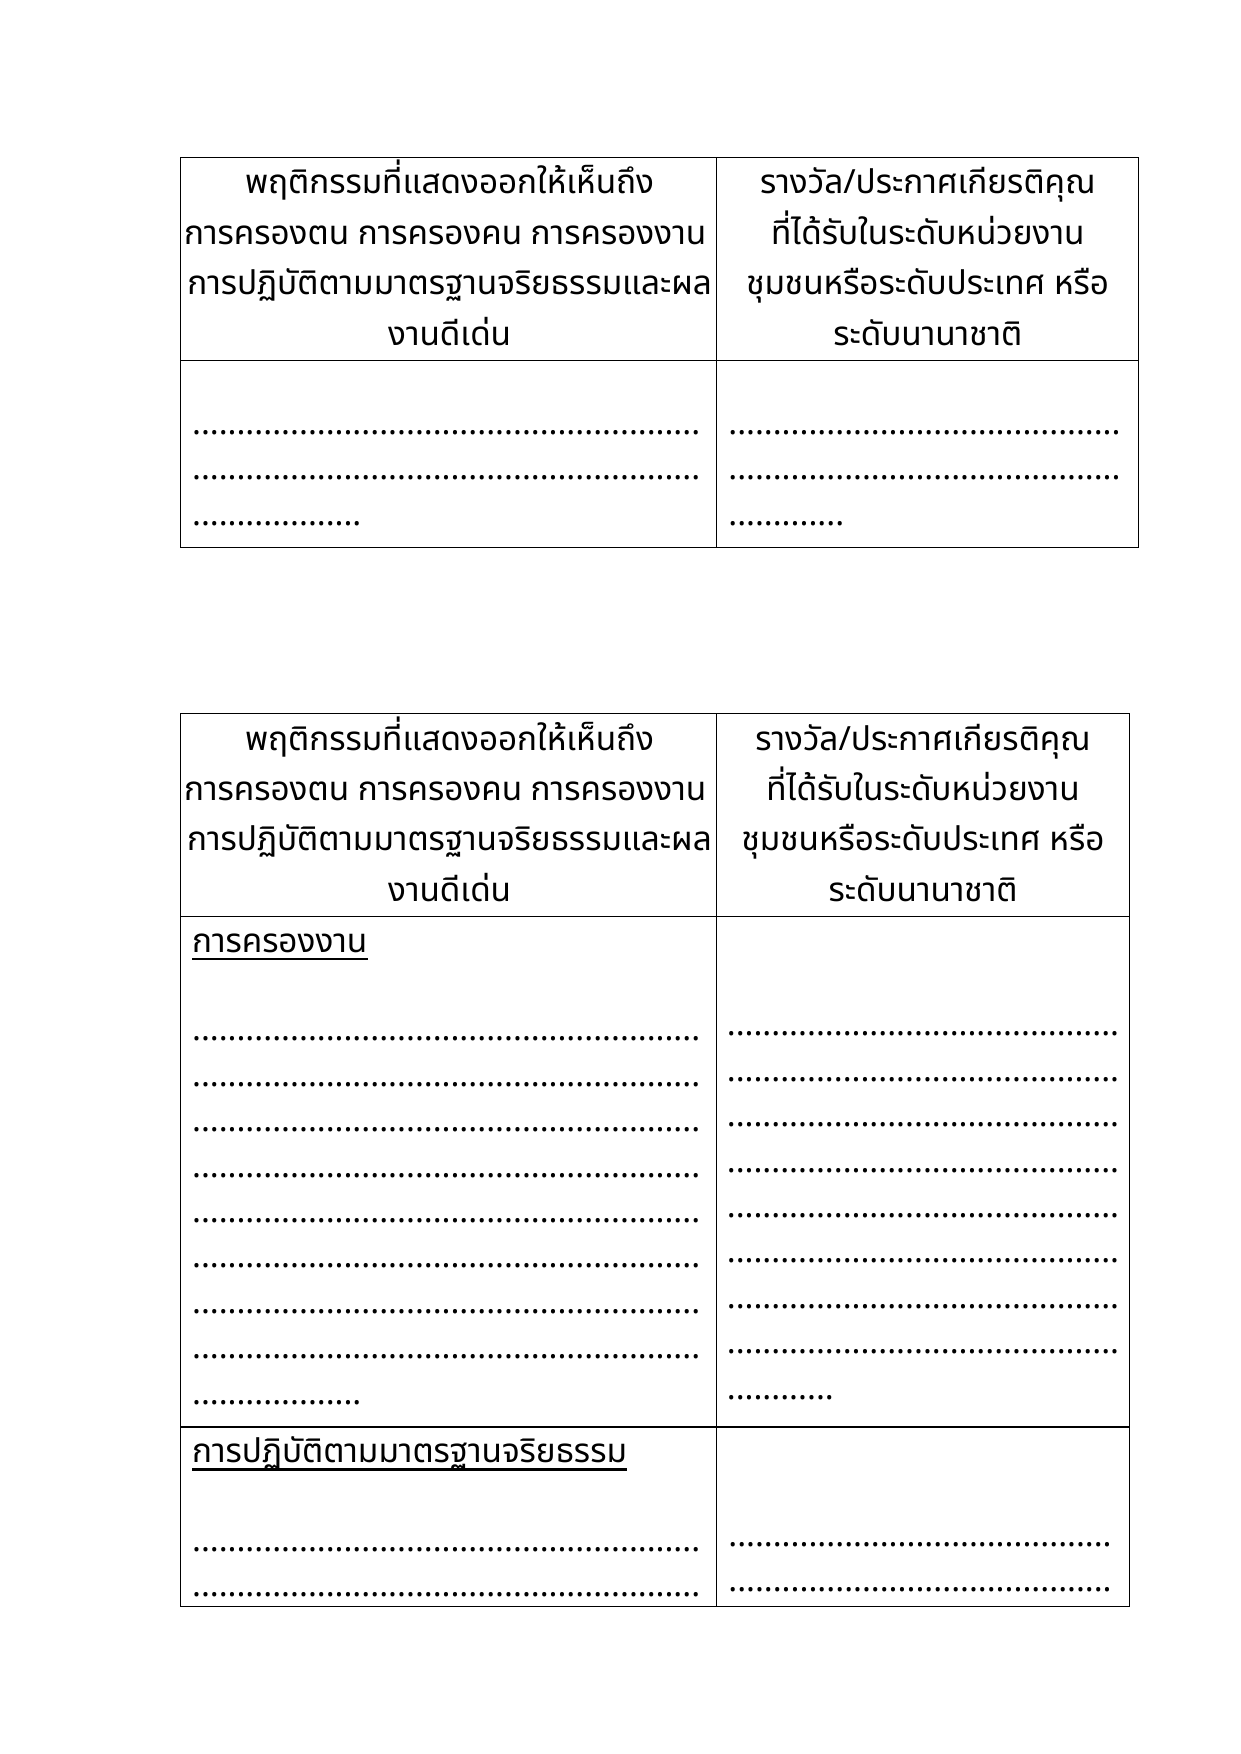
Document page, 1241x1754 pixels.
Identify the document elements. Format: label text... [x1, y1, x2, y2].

table_header พฤติกรรมที่แสดงออกให้เห็นถึง การครองตน การครองคน การครองงาน การปฏิบัติตามมาตรฐานจริยธรรมและผลงานดีเด่น [181, 714, 716, 916]
table_header พฤติกรรมที่แสดงออกให้เห็นถึง การครองตน การครองคน การครองงาน การปฏิบัติตามมาตรฐานจริยธรรมและผลงานดีเด่น [181, 158, 716, 360]
table_header รางวัล/ประกาศเกียรติคุณ ที่ได้รับในระดับหน่วยงาน ชุมชนหรือระดับประเทศ หรือระดับนานาชาติ [717, 158, 1138, 360]
table_cell การครองงาน ........................................................................................................................................................................................................................................................................................................................................................................................................................................................................................... [181, 917, 716, 1426]
table_header รางวัล/ประกาศเกียรติคุณ ที่ได้รับในระดับหน่วยงาน ชุมชนหรือระดับประเทศ หรือระดับนานาชาติ [717, 714, 1129, 916]
table_cell ............................................................................................................................................................................................................................................................................................................................................................................ [717, 917, 1129, 1426]
